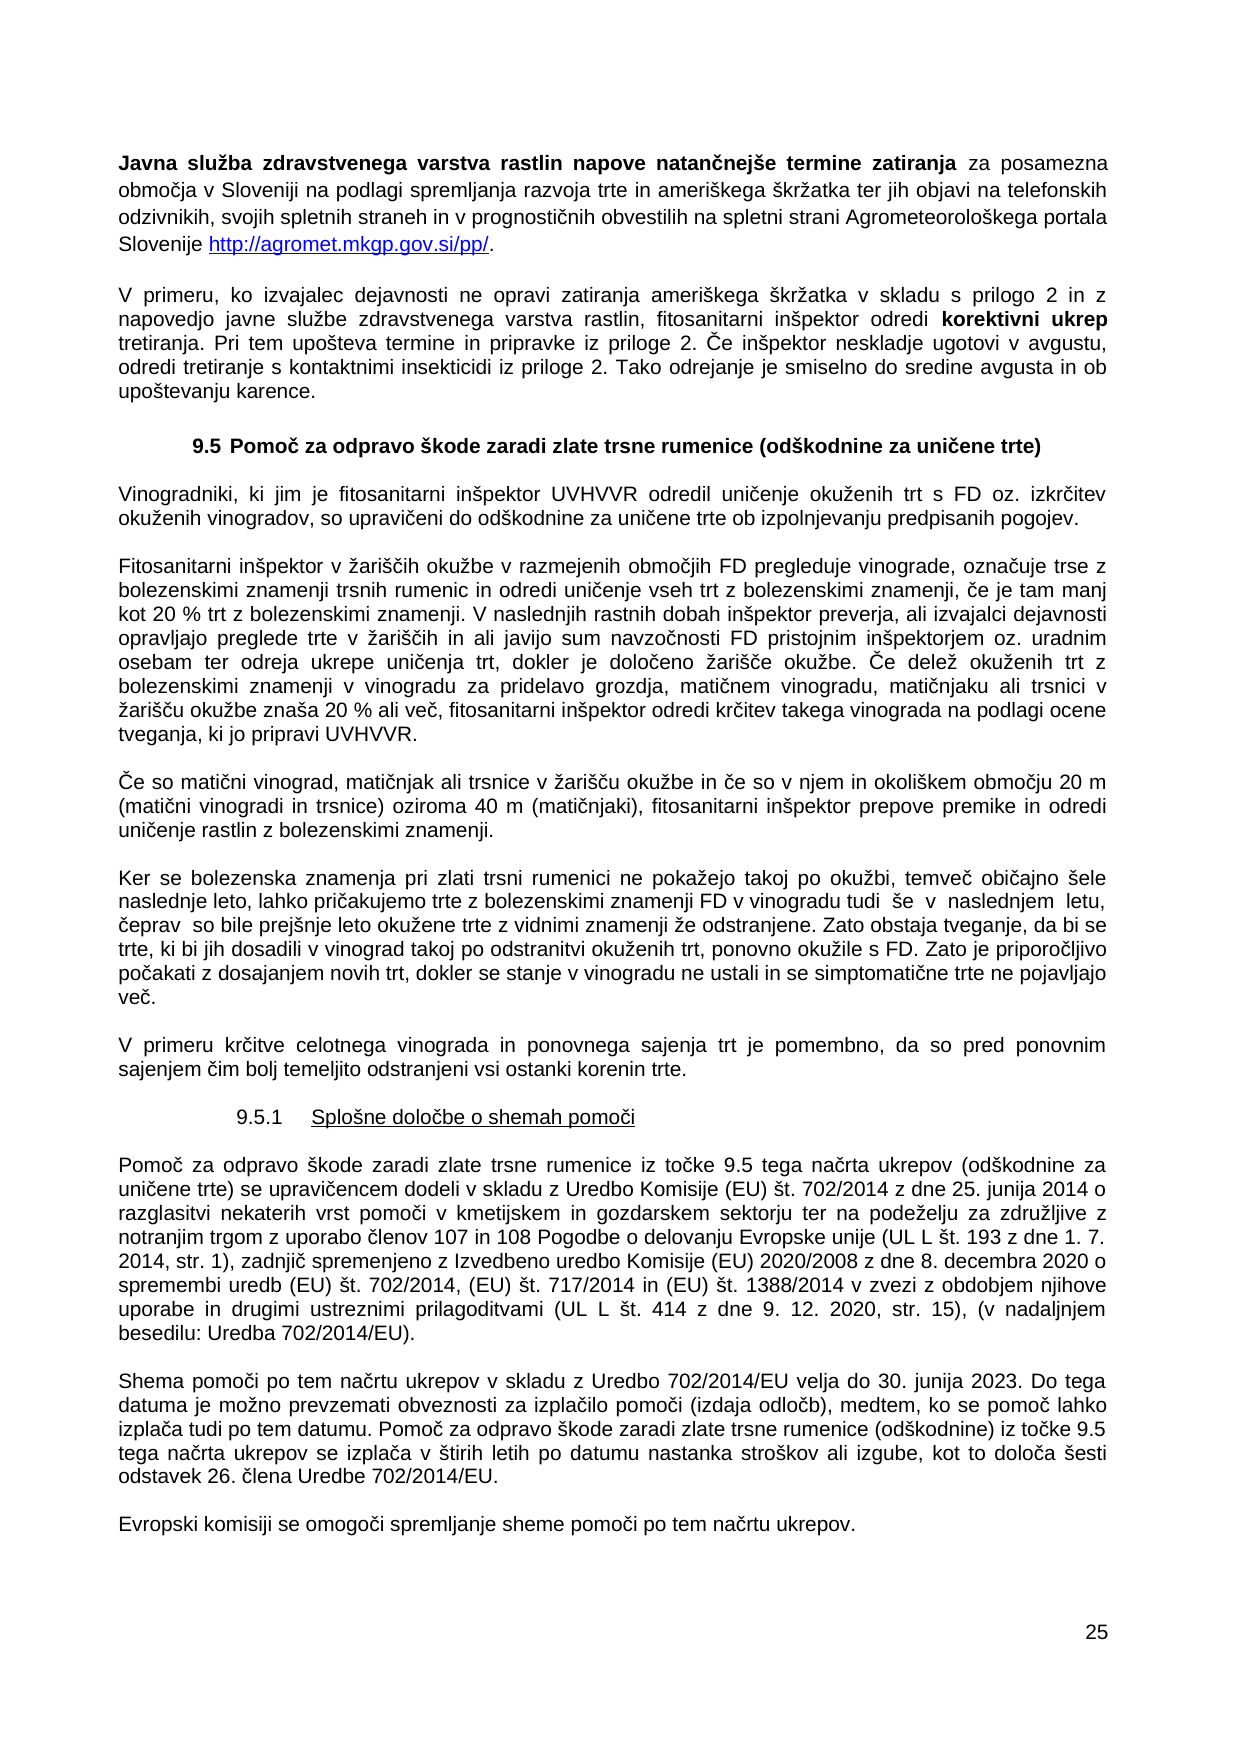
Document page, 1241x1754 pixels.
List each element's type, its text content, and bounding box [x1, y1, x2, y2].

text V primeru, ko izvajalec dejavnosti ne opravi zatiranja ameriškega škržatka v skladu s prilogo 2 in z napovedjo javne službe zdravstvenega varstva rastlin, fitosanitarni inšpektor odredi korektivni ukrep tretiranja. Pri tem upošteva termine in pripravke iz priloge 2. Če inšpektor neskladje ugotovi v avgustu, odredi tretiranje s kontaktnimi insekticidi iz priloge 2. Tako odrejanje je smiselno do sredine avgusta in ob upoštevanju karence. [118, 283, 1108, 403]
text Javna služba zdravstvenega varstva rastlin napove natančnejše termine zatiranja za posamezna območja v Sloveniji na podlagi spremljanja razvoja trte in ameriškega škržatka ter jih objavi na telefonskih odzivnikih, svojih spletnih straneh in v prognostičnih obvestilih na spletni strani Agrometeorološkega portala Slovenije http://agromet.mkgp.gov.si/pp/. [118, 148, 1108, 256]
text Če so matični vinograd, matičnjak ali trsnice v žarišču okužbe in če so v njem in okoliškem območju 20 m (matični vinogradi in trsnice) oziroma 40 m (matičnjaki), fitosanitarni inšpektor prepove premike in odredi uničenje rastlin z bolezenskimi znamenji. [118, 769, 1108, 841]
text Pomoč za odpravo škode zaradi zlate trsne rumenice iz točke 9.5 tega načrta ukrepov (odškodnine za uničene trte) se upravičencem dodeli v skladu z Uredbo Komisije (EU) št. 702/2014 z dne 25. junija 2014 o razglasitvi nekaterih vrst pomoči v kmetijskem in gozdarskem sektorju ter na podeželju za združljive z notranjim trgom z uporabo členov 107 in 108 Pogodbe o delovanju Evropske unije (UL L št. 193 z dne 1. 7. 2014, str. 1), zadnjič spremenjeno z Izvedbeno uredbo Komisije (EU) 2020/2008 z dne 8. decembra 2020 o spremembi uredb (EU) št. 702/2014, (EU) št. 717/2014 in (EU) št. 1388/2014 v zvezi z obdobjem njihove uporabe in drugimi ustreznimi prilagoditvami (UL L št. 414 z dne 9. 12. 2020, str. 15), (v nadaljnjem besedilu: Uredba 702/2014/EU). [118, 1153, 1108, 1344]
title Splošne določbe o shemah pomoči [236, 1105, 1108, 1129]
title Pomoč za odpravo škode zaradi zlate trsne rumenice (odškodnine za uničene trte) [192, 431, 1108, 458]
text V primeru krčitve celotnega vinograda in ponovnega sajenja trt je pomembno, da so pred ponovnim sajenjem čim bolj temeljito odstranjeni vsi ostanki korenin trte. [118, 1033, 1108, 1081]
text Ker se bolezenska znamenja pri zlati trsni rumenici ne pokažejo takoj po okužbi, temveč običajno šele naslednje leto, lahko pričakujemo trte z bolezenskimi znamenji FD v vinogradu tudi še v naslednjem letu, čeprav so bile prejšnje leto okužene trte z vidnimi znamenji že odstranjene. Zato obstaja tveganje, da bi se trte, ki bi jih dosadili v vinograd takoj po odstranitvi okuženih trt, ponovno okužile s FD. Zato je priporočljivo počakati z dosajanjem novih trt, dokler se stanje v vinogradu ne ustali in se simptomatične trte ne pojavljajo več. [118, 865, 1108, 1009]
text Shema pomoči po tem načrtu ukrepov v skladu z Uredbo 702/2014/EU velja do 30. junija 2023. Do tega datuma je možno prevzemati obveznosti za izplačilo pomoči (izdaja odločb), medtem, ko se pomoč lahko izplača tudi po tem datumu. Pomoč za odpravo škode zaradi zlate trsne rumenice (odškodnine) iz točke 9.5 tega načrta ukrepov se izplača v štirih letih po datumu nastanka stroškov ali izgube, kot to določa šesti odstavek 26. člena Uredbe 702/2014/EU. [118, 1368, 1108, 1488]
text Vinogradniki, ki jim je fitosanitarni inšpektor UVHVVR odredil uničenje okuženih trt s FD oz. izkrčitev okuženih vinogradov, so upravičeni do odškodnine za uničene trte ob izpolnjevanju predpisanih pogojev. [118, 482, 1108, 530]
text Evropski komisiji se omogoči spremljanje sheme pomoči po tem načrtu ukrepov. [118, 1512, 1108, 1536]
text Fitosanitarni inšpektor v žariščih okužbe v razmejenih območjih FD pregleduje vinograde, označuje trse z bolezenskimi znamenji trsnih rumenic in odredi uničenje vseh trt z bolezenskimi znamenji, če je tam manj kot 20 % trt z bolezenskimi znamenji. V naslednjih rastnih dobah inšpektor preverja, ali izvajalci dejavnosti opravljajo preglede trte v žariščih in ali javijo sum navzočnosti FD pristojnim inšpektorjem oz. uradnim osebam ter odreja ukrepe uničenja trt, dokler je določeno žarišče okužbe. Če delež okuženih trt z bolezenskimi znamenji v vinogradu za pridelavo grozdja, matičnem vinogradu, matičnjaku ali trsnici v žarišču okužbe znaša 20 % ali več, fitosanitarni inšpektor odredi krčitev takega vinograda na podlagi ocene tveganja, ki jo pripravi UVHVVR. [118, 554, 1108, 746]
